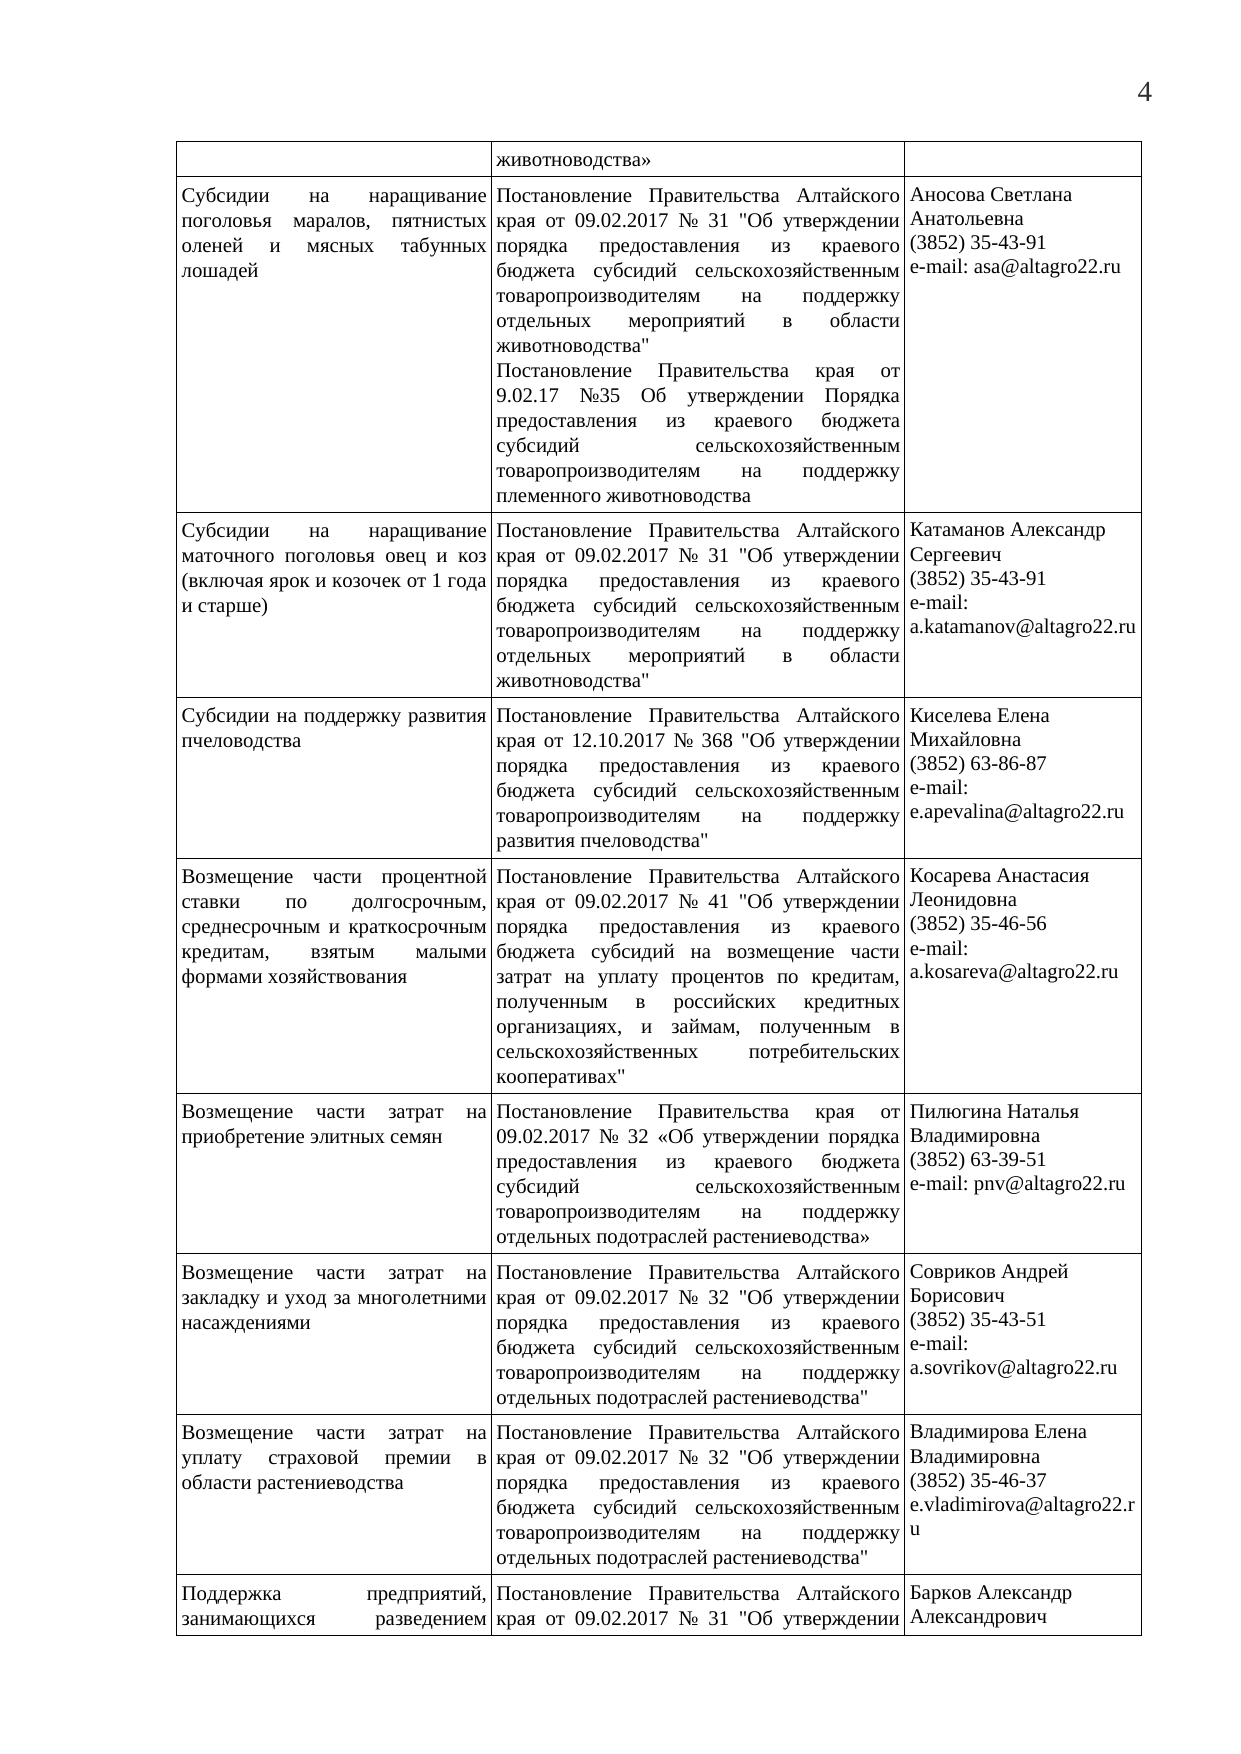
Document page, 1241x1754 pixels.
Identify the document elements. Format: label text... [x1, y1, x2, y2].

table_cell Возмещение части затрат на закладку и уход за многолетними насаждениями [177, 1254, 491, 1414]
table_cell Возмещение части затрат на уплату страховой премии в области растениеводства [177, 1415, 491, 1574]
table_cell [177, 142, 491, 176]
table_cell Владимирова Елена Владимировна (3852) 35-46-37 e.vladimirova@altagro22.ru [905, 1415, 1141, 1574]
table_cell Субсидии на наращивание маточного поголовья овец и коз (включая ярок и козочек от 1 года и старше) [177, 513, 491, 697]
table_cell Постановление Правительства Алтайского края от 12.10.2017 № 368 "Об утверждении порядка предоставления из краевого бюджета субсидий сельскохозяйственным товаропроизводителям на поддержку развития пчеловодства" [492, 698, 904, 857]
table_cell Катаманов Александр Сергеевич (3852) 35-43-91 e-mail: a.katamanov@altagro22.ru [905, 513, 1141, 697]
table_cell Постановление Правительства Алтайского края от 09.02.2017 № 32 "Об утверждении порядка предоставления из краевого бюджета субсидий сельскохозяйственным товаропроизводителям на поддержку отдельных подотраслей растениеводства" [492, 1415, 904, 1574]
table_cell Возмещение части затрат на приобретение элитных семян [177, 1094, 491, 1253]
table_cell Субсидии на наращивание поголовья маралов, пятнистых оленей и мясных табунных лошадей [177, 177, 491, 512]
table_cell Постановление Правительства Алтайского края от 09.02.2017 № 31 "Об утверждении порядка предоставления из краевого бюджета субсидий сельскохозяйственным товаропроизводителям на поддержку отдельных мероприятий в области животноводства" Постановление Правительства края от 9.02.17 №35 Об утверждении Порядка предоставления из краевого бюджета субсидий сельскохозяйственным товаропроизводителям на поддержку племенного животноводства [492, 177, 904, 512]
table_cell Аносова Светлана Анатольевна (3852) 35-43-91 e-mail: asa@altagro22.ru [905, 177, 1141, 512]
table_cell Совриков Андрей Борисович (3852) 35-43-51 e-mail: a.sovrikov@altagro22.ru [905, 1254, 1141, 1414]
table_cell Субсидии на поддержку развития пчеловодства [177, 698, 491, 857]
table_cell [905, 142, 1141, 176]
table_cell Возмещение части процентной ставки по долгосрочным, среднесрочным и краткосрочным кредитам, взятым малыми формами хозяйствования [177, 859, 491, 1093]
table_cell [492, 1575, 904, 1634]
table_cell Постановление Правительства Алтайского края от 09.02.2017 № 32 "Об утверждении порядка предоставления из краевого бюджета субсидий сельскохозяйственным товаропроизводителям на поддержку отдельных подотраслей растениеводства" [492, 1254, 904, 1414]
table_cell Косарева Анастасия Леонидовна (3852) 35-46-56 e-mail: a.kosareva@altagro22.ru [905, 859, 1141, 1093]
table_cell Киселева Елена Михайловна (3852) 63-86-87 e-mail: e.apevalina@altagro22.ru [905, 698, 1141, 857]
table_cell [492, 142, 904, 176]
table_cell Пилюгина Наталья Владимировна (3852) 63-39-51 e-mail: pnv@altagro22.ru [905, 1094, 1141, 1253]
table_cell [177, 1575, 491, 1634]
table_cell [905, 1575, 1141, 1634]
table_cell Постановление Правительства Алтайского края от 09.02.2017 № 41 "Об утверждении порядка предоставления из краевого бюджета субсидий на возмещение части затрат на уплату процентов по кредитам, полученным в российских кредитных организациях, и займам, полученным в сельскохозяйственных потребительских кооперативах" [492, 859, 904, 1093]
table_cell Постановление Правительства края от 09.02.2017 № 32 «Об утверждении порядка предоставления из краевого бюджета субсидий сельскохозяйственным товаропроизводителям на поддержку отдельных подотраслей растениеводства» [492, 1094, 904, 1253]
